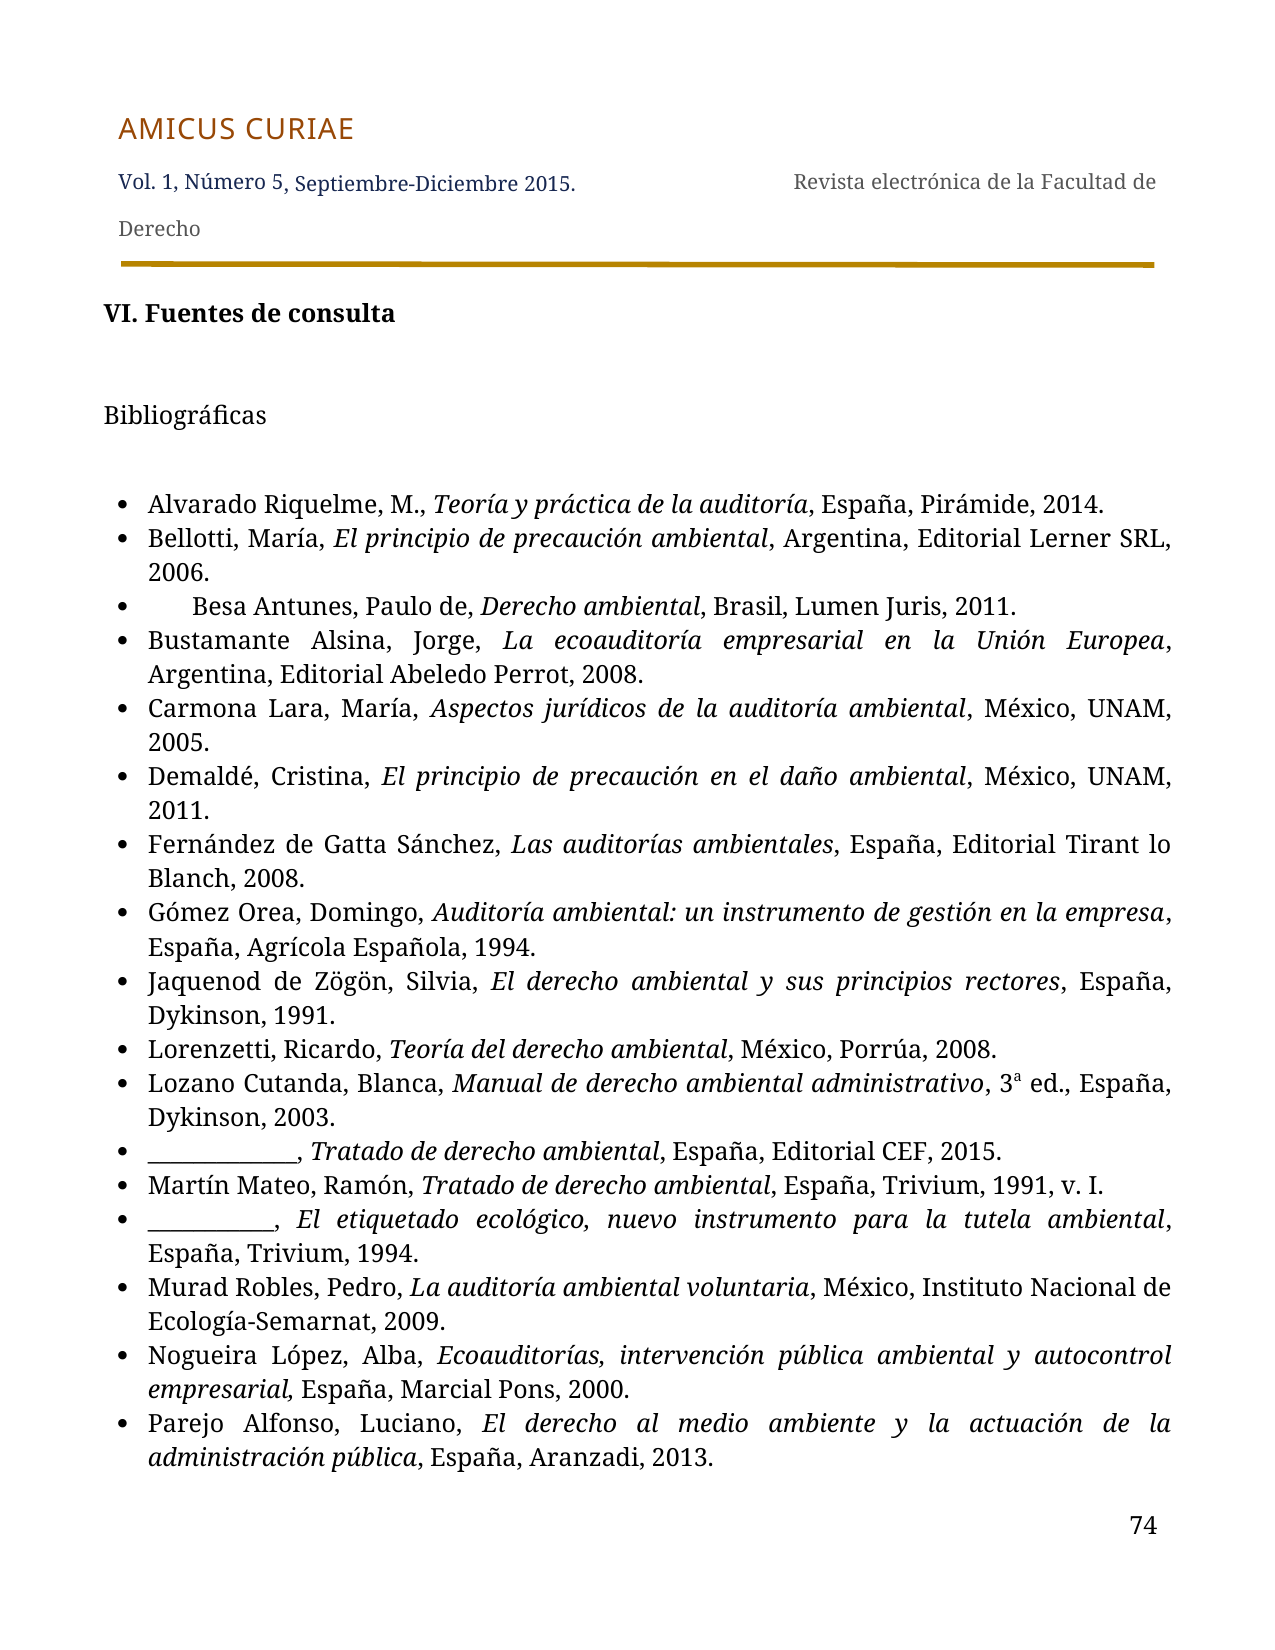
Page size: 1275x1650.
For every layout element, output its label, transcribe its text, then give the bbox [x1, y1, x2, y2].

list Besa Antunes, Paulo de, Derecho ambiental, Brasil, Lumen Juris, 2011. [118, 588, 1172, 623]
list Bustamante Alsina, Jorge, La ecoauditoría empresarial en la Unión Europea, Argentina, Editorial Abeledo Perrot, 2008. [118, 623, 1172, 691]
list Jaquenod de Zögön, Silvia, El derecho ambiental y sus principios rectores, España, Dykinson, 1991. [118, 963, 1172, 1031]
list ___________, El etiquetado ecológico, nuevo instrumento para la tutela ambiental, España, Trivium, 1994. [118, 1202, 1172, 1270]
list Nogueira López, Alba, Ecoauditorías, intervención pública ambiental y autocontrol empresarial, España, Marcial Pons, 2000. [118, 1338, 1172, 1406]
list _____________, Tratado de derecho ambiental, España, Editorial CEF, 2015. [118, 1133, 1172, 1168]
list Gómez Orea, Domingo, Auditoría ambiental: un instrumento de gestión en la empresa, España, Agrícola Española, 1994. [118, 895, 1172, 963]
list Fernández de Gatta Sánchez, Las auditorías ambientales, España, Editorial Tirant lo Blanch, 2008. [118, 827, 1172, 895]
list Martín Mateo, Ramón, Tratado de derecho ambiental, España, Trivium, 1991, v. I. [118, 1168, 1172, 1202]
list Lozano Cutanda, Blanca, Manual de derecho ambiental administrativo, 3a ed., España, Dykinson, 2003. [118, 1065, 1172, 1133]
list Murad Robles, Pedro, La auditoría ambiental voluntaria, México, Instituto Nacional de Ecología-Semarnat, 2009. [118, 1270, 1172, 1338]
list Alvarado Riquelme, M., Teoría y práctica de la auditoría, España, Pirámide, 2014. [118, 486, 1172, 520]
list Carmona Lara, María, Aspectos jurídicos de la auditoría ambiental, México, UNAM, 2005. [118, 691, 1172, 759]
list Bellotti, María, El principio de precaución ambiental, Argentina, Editorial Lerner SRL, 2006. [118, 520, 1172, 588]
text Bibliográficas [103, 397, 1172, 431]
list Parejo Alfonso, Luciano, El derecho al medio ambiente y la actuación de la administración pública, España, Aranzadi, 2013. [118, 1406, 1172, 1474]
text VI. Fuentes de consulta [103, 295, 1172, 329]
list Lorenzetti, Ricardo, Teoría del derecho ambiental, México, Porrúa, 2008. [118, 1031, 1172, 1065]
list Demaldé, Cristina, El principio de precaución en el daño ambiental, México, UNAM, 2011. [118, 759, 1172, 827]
